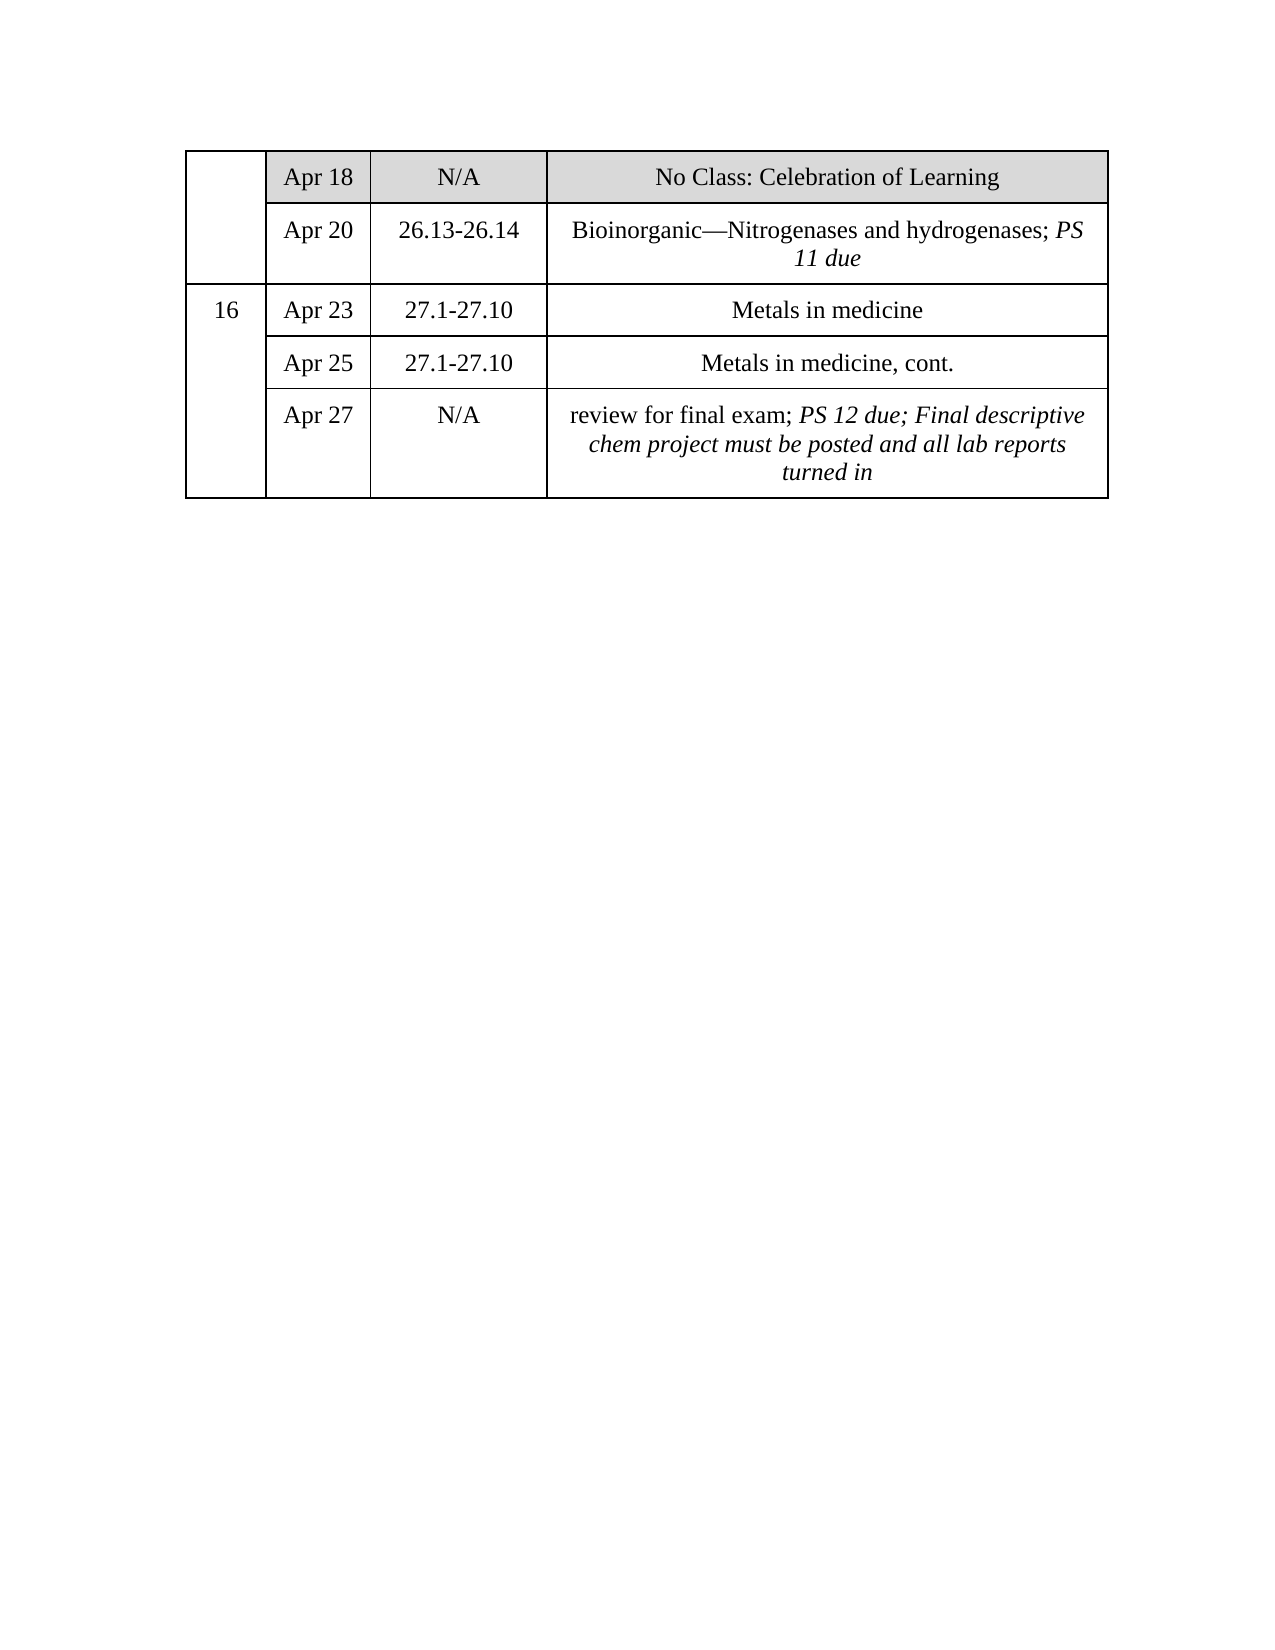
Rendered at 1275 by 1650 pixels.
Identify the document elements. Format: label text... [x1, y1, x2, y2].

table_cell Apr 23 [267, 285, 370, 335]
table_cell review for final exam; PS 12 due; Final descriptive chem project must be posted and all lab reports turned in [548, 389, 1107, 497]
table_cell No Class: Celebration of Learning [548, 152, 1107, 202]
table_cell Apr 18 [267, 152, 370, 202]
table_cell N/A [371, 389, 546, 497]
table_cell N/A [371, 152, 546, 202]
table_cell Apr 25 [267, 337, 370, 387]
table_cell Bioinorganic—Nitrogenases and hydrogenases; PS 11 due [548, 204, 1107, 283]
table_cell 27.1-27.10 [371, 337, 546, 387]
table_cell 27.1-27.10 [371, 285, 546, 335]
table_cell Apr 27 [267, 389, 370, 497]
table_cell 26.13-26.14 [371, 204, 546, 283]
table_cell Metals in medicine [548, 285, 1107, 335]
table_cell 15 [187, 152, 265, 283]
table_cell 16 [187, 285, 265, 497]
table_cell Apr 20 [267, 204, 370, 283]
table_cell Metals in medicine, cont. [548, 337, 1107, 387]
